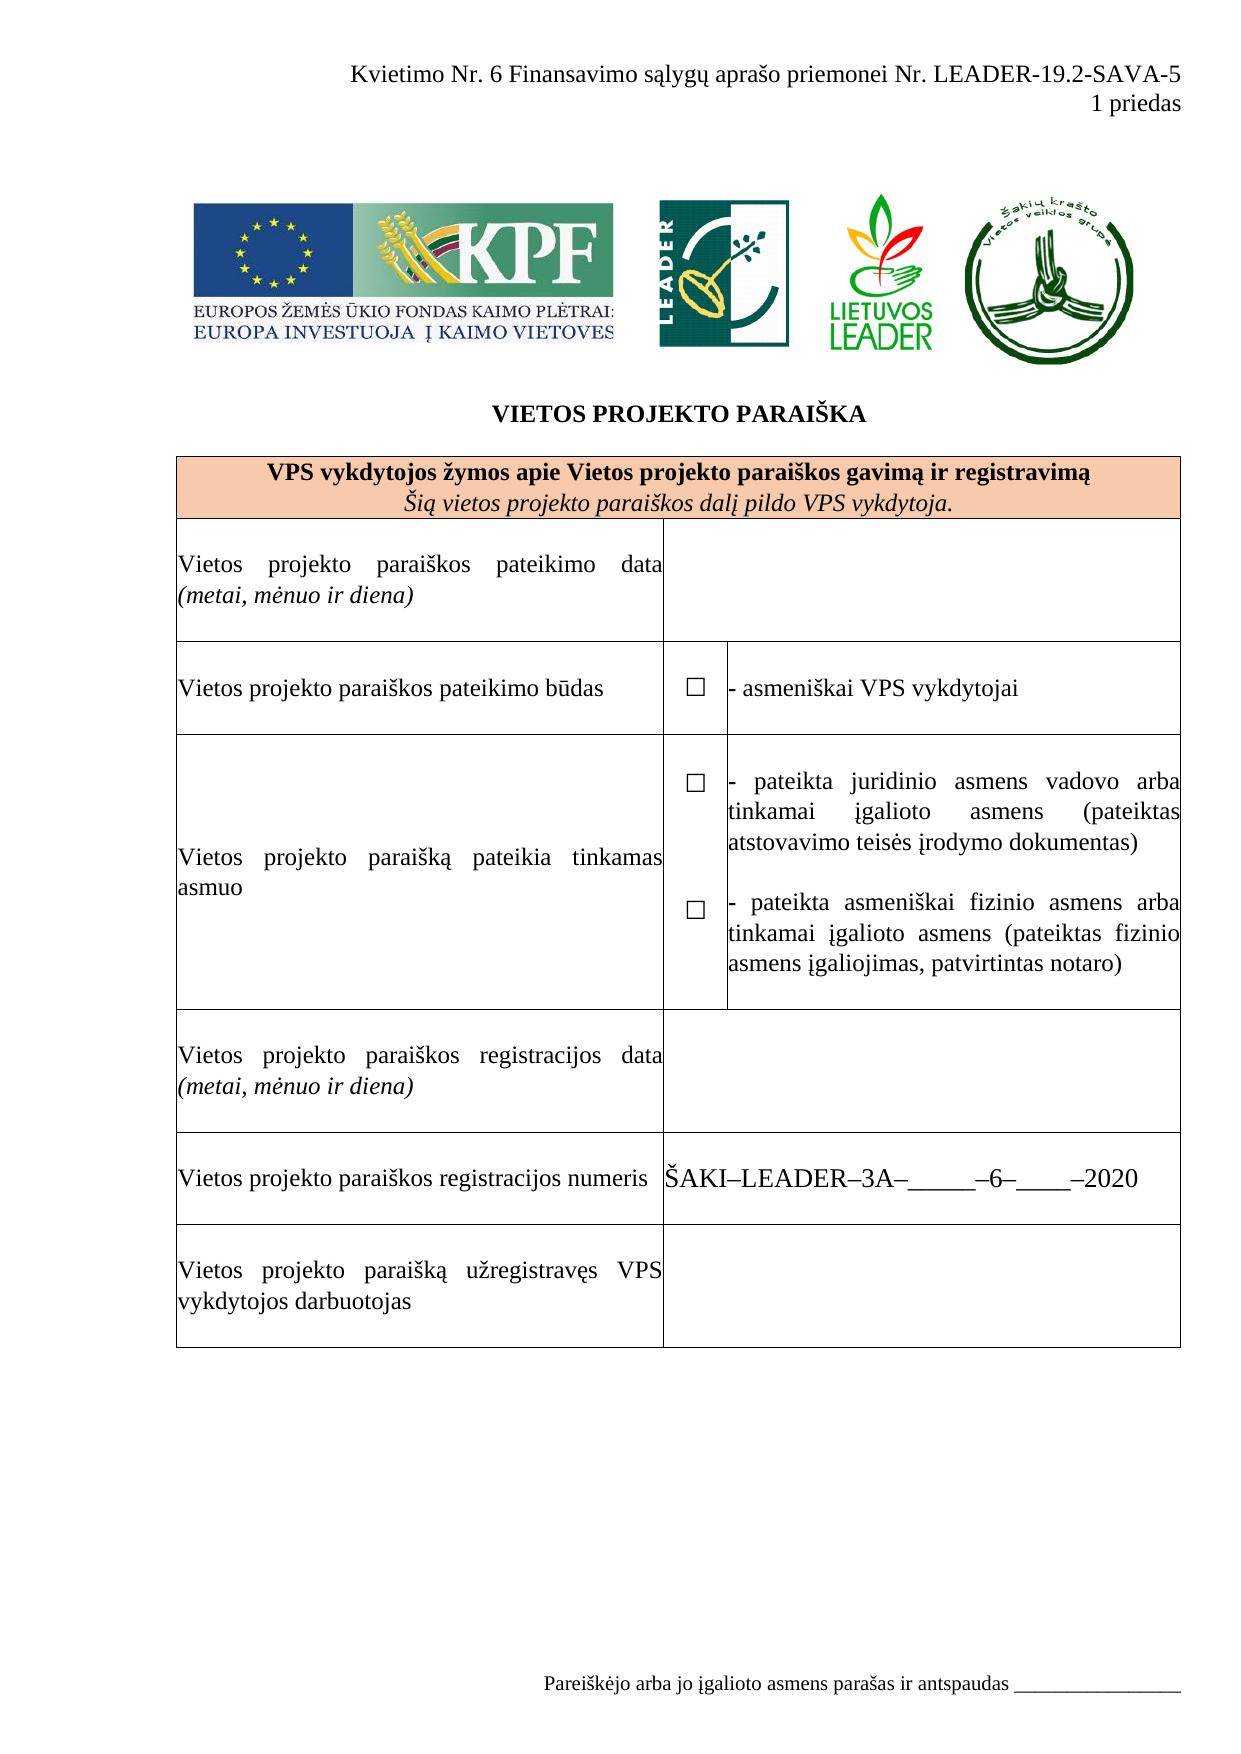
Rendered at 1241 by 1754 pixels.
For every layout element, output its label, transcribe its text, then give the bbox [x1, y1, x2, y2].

table_cell Vietos projekto paraiškos registracijos numeris [177, 1133, 663, 1224]
picture [964, 196, 1134, 365]
table_cell [664, 1010, 1180, 1132]
table_header [635, 177, 802, 370]
table_cell ☐ [664, 642, 727, 734]
text VIETOS PROJEKTO PARAIŠKA [177, 399, 1181, 427]
table_cell ☐ ☐ [664, 735, 727, 1009]
table_header [178, 177, 635, 370]
table_cell ŠAKI–LEADER–3A–_____–6–____–2020 [664, 1133, 1180, 1224]
table_cell - asmeniškai VPS vykdytojai [728, 642, 1180, 734]
table_cell Vietos projekto paraiškos registracijos data (metai, mėnuo ir diena) [177, 1010, 663, 1132]
table_cell Vietos projekto paraišką užregistravęs VPS vykdytojos darbuotojas [177, 1225, 663, 1347]
table_cell [664, 1225, 1180, 1347]
table_cell Vietos projekto paraišką pateikia tinkamas asmuo [177, 735, 663, 1009]
table_header VPS vykdytojos žymos apie Vietos projekto paraiškos gavimą ir registravimą Šią vietos projekto paraiškos dalį pildo VPS vykdytoja. [177, 457, 1180, 518]
table_cell Vietos projekto paraiškos pateikimo būdas [177, 642, 663, 734]
table_cell - pateikta juridinio asmens vadovo arba tinkamai įgalioto asmens (pateiktas atstovavimo teisės įrodymo dokumentas) - pateikta asmeniškai fizinio asmens arba tinkamai įgalioto asmens (pateiktas fizinio asmens įgaliojimas, patvirtintas notaro) [728, 735, 1180, 1009]
table_header [802, 177, 952, 370]
table_cell [664, 519, 1180, 641]
picture [193, 203, 614, 343]
picture [817, 187, 944, 360]
table_cell Vietos projekto paraiškos pateikimo data (metai, mėnuo ir diena) [177, 519, 663, 641]
picture [659, 200, 790, 347]
table_header [953, 177, 1159, 370]
